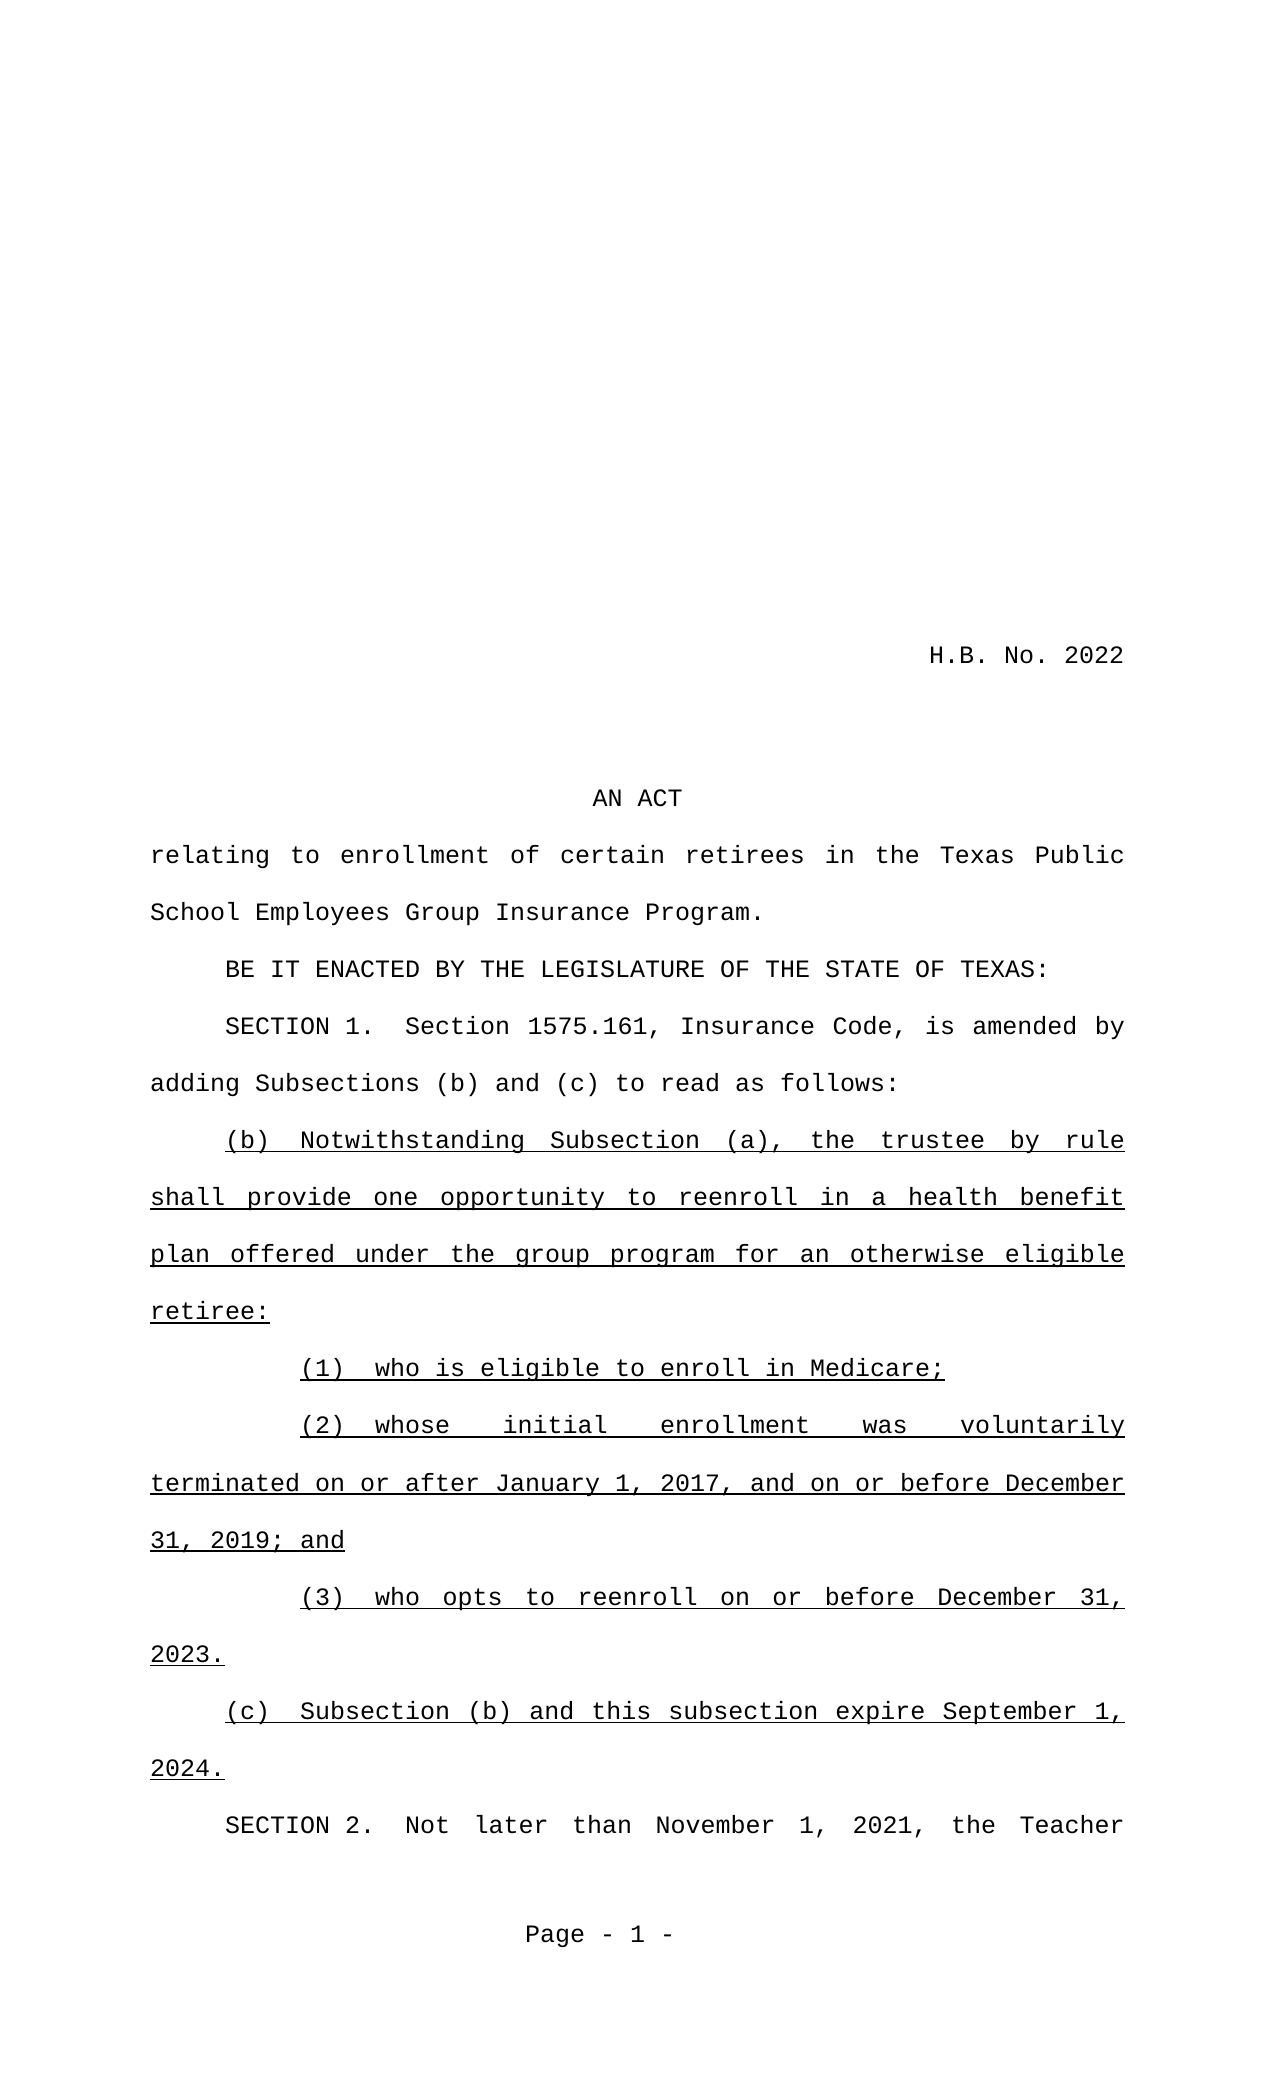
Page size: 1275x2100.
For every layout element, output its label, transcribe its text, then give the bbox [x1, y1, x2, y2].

text AN ACT [150, 785, 1125, 813]
text BE IT ENACTED BY THE LEGISLATURE OF THE STATE OF TEXAS: [150, 956, 1125, 985]
text SECTION 1. Section 1575.161, Insurance Code, is amended by adding Subsections (b) and (c) to read as follows: [150, 1013, 1125, 1099]
text (c) Subsection (b) and this subsection expire September 1, 2024. [150, 1698, 1125, 1784]
text (2) whose initial enrollment was voluntarily terminated on or after January 1, 2017, and on or before December 31, 2019; and [150, 1495, 1125, 1556]
text (1) who is eligible to enroll in Medicare; [150, 1356, 1125, 1384]
text H.B. No. 2022 [150, 642, 1125, 671]
text (2) whose initial enrollment was voluntarily terminated on or after January 1, 2017, and on or before December 31, 2019; and [150, 1413, 1125, 1493]
text (b) Notwithstanding Subsection (a), the trustee by rule shall provide one opportunity to reenroll in a health benefit plan offered under the group program for an otherwise eligible retiree: [150, 1127, 1125, 1208]
text (3) who opts to reenroll on or before December 31, 2023. [150, 1584, 1125, 1670]
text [150, 1812, 1125, 1841]
text (b) Notwithstanding Subsection (a), the trustee by rule shall provide one opportunity to reenroll in a health benefit plan offered under the group program for an otherwise eligible retiree: [150, 1267, 1125, 1327]
text relating to enrollment of certain retirees in the Texas Public School Employees Group Insurance Program. [150, 842, 1125, 928]
text (b) Notwithstanding Subsection (a), the trustee by rule shall provide one opportunity to reenroll in a health benefit plan offered under the group program for an otherwise eligible retiree: [150, 1210, 1125, 1265]
